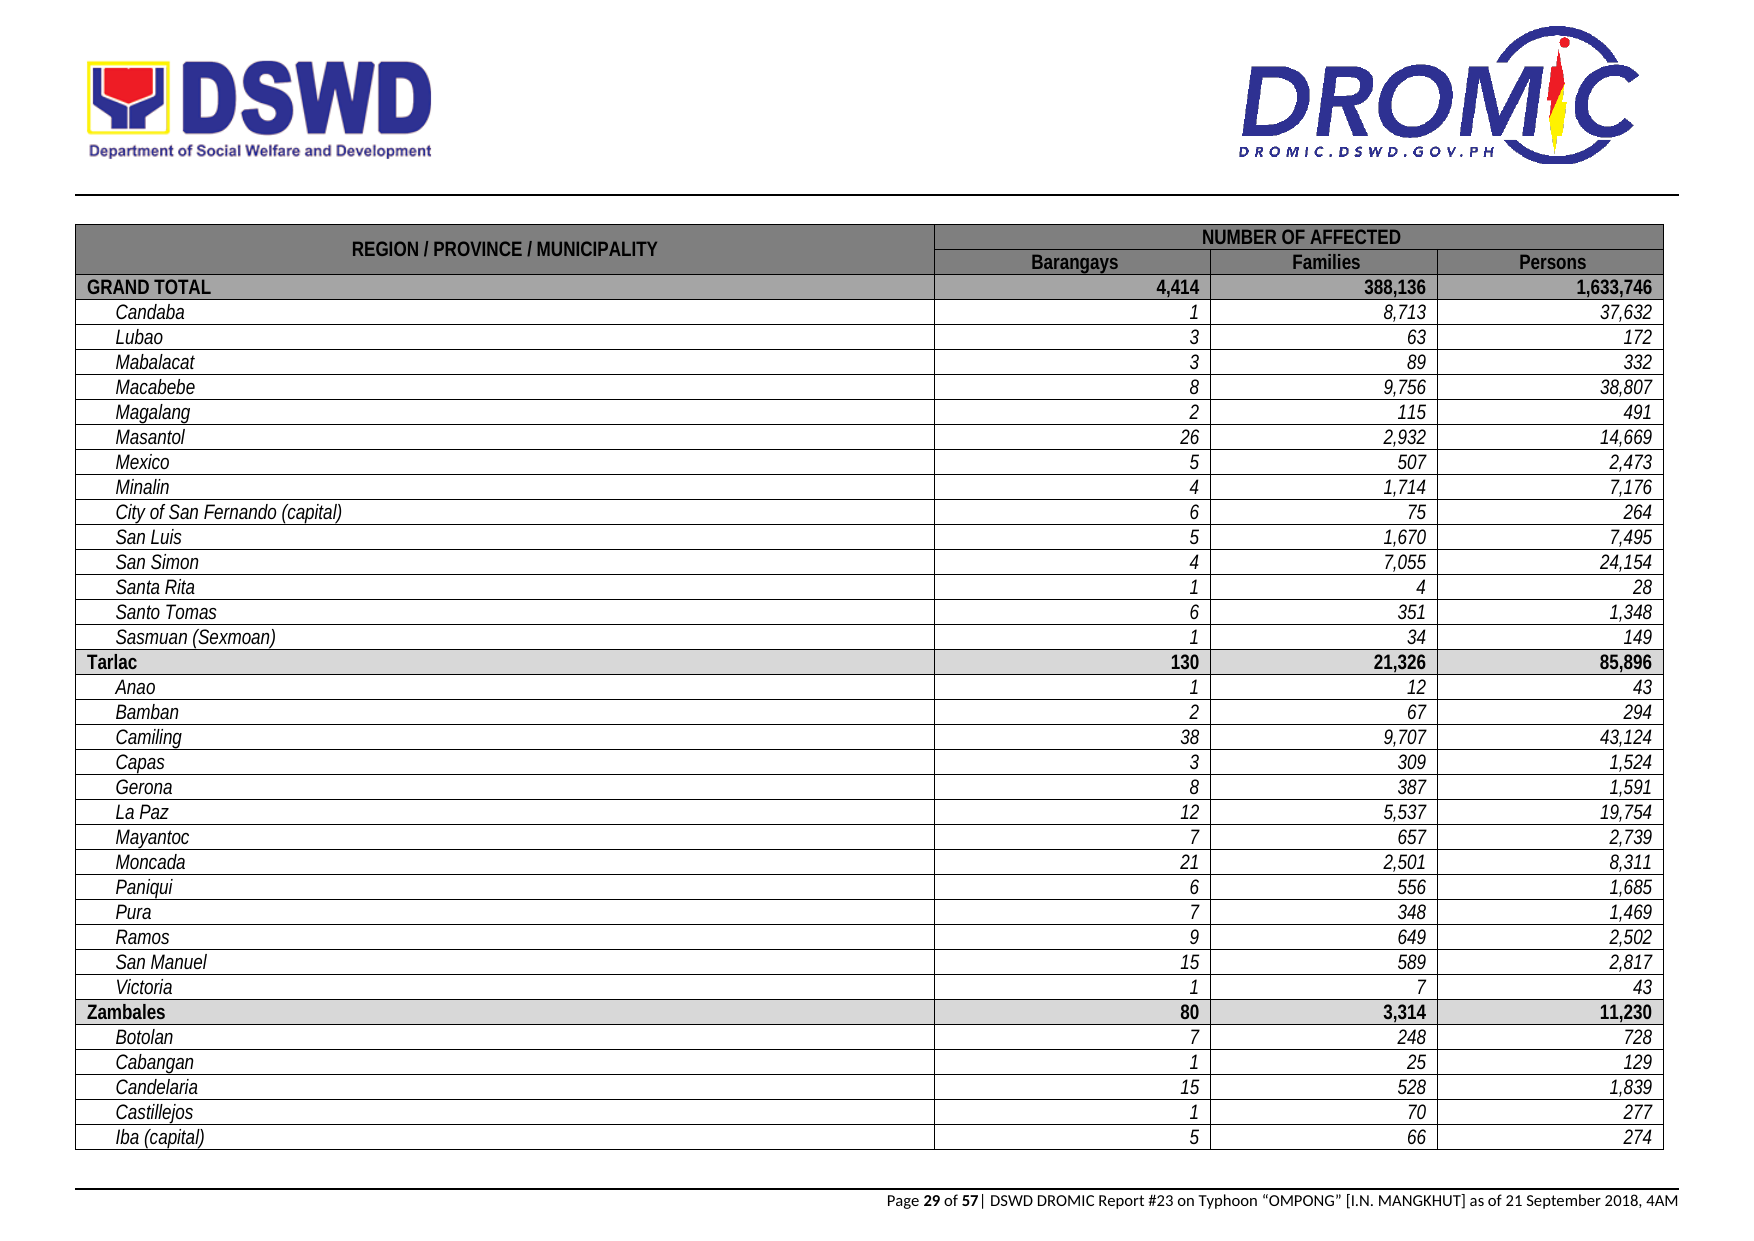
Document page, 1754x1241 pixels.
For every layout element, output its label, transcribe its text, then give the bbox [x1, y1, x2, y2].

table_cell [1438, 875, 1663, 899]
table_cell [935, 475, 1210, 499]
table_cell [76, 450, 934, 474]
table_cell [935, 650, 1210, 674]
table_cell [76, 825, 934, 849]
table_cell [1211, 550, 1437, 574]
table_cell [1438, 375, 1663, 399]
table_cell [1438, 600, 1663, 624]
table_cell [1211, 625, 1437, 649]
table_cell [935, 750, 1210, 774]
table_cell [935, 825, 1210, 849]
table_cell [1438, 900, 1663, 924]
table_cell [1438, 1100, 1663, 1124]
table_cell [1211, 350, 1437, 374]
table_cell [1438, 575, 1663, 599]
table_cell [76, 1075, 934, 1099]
table_header NUMBER OF AFFECTED [935, 225, 1663, 249]
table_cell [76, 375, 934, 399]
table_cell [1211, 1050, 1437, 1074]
table_cell Barangays [935, 250, 1210, 274]
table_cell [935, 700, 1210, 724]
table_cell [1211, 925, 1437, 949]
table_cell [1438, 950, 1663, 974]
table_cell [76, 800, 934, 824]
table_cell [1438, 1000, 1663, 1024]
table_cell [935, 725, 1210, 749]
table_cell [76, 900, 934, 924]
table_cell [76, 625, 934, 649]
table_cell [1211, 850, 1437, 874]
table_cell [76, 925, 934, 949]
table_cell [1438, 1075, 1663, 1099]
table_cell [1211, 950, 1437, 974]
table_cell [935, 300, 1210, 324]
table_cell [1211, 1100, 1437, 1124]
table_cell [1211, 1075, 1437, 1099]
table_cell Persons [1438, 250, 1663, 274]
table_cell Families [1211, 250, 1437, 274]
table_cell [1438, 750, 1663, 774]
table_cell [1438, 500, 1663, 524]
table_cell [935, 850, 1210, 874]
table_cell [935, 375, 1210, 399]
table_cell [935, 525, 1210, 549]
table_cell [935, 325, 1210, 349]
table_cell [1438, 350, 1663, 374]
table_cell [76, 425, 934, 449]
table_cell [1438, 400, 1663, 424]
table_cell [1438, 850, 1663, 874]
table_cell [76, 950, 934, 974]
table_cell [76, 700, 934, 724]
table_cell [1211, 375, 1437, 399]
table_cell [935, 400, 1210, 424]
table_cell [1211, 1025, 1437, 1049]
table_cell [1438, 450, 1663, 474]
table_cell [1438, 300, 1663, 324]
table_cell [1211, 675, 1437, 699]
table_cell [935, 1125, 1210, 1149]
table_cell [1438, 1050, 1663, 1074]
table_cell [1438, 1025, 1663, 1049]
table_cell GRAND TOTAL [76, 275, 934, 299]
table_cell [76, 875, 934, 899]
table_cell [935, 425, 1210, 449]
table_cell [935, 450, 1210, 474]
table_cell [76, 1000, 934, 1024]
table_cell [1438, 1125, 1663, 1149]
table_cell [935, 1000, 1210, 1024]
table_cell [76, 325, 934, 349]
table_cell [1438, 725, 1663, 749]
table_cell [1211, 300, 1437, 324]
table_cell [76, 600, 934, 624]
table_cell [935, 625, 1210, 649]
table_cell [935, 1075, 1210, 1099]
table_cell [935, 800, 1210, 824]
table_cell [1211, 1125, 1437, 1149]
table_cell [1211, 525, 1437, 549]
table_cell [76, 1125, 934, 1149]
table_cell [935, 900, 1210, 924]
picture [75, 58, 444, 164]
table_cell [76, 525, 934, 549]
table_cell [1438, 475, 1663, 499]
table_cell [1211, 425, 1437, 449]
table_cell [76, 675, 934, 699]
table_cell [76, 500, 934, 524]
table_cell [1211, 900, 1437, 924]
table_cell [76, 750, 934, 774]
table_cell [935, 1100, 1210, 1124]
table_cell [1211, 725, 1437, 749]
table_cell 388,136 [1211, 275, 1437, 299]
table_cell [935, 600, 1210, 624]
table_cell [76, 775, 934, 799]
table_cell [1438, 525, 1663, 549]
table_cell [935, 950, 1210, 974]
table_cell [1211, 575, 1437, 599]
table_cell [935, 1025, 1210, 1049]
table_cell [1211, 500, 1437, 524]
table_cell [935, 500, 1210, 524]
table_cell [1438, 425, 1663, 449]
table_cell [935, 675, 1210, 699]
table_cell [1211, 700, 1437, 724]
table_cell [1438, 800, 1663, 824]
table_header REGION / PROVINCE / MUNICIPALITY [76, 225, 934, 274]
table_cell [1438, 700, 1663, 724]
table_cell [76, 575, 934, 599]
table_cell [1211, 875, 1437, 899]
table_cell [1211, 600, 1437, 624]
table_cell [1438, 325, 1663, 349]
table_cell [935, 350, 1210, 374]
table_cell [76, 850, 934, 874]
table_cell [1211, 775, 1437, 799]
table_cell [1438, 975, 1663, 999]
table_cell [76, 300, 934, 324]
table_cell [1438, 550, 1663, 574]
picture [1231, 25, 1644, 163]
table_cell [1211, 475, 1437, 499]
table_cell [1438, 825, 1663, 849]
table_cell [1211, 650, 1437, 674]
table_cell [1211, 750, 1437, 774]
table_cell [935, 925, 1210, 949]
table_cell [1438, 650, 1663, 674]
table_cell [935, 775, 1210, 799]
table_cell 4,414 [935, 275, 1210, 299]
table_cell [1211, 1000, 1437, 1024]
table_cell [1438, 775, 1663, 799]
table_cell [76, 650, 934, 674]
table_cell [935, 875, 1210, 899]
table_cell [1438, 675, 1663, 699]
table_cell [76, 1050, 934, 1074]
table_cell 1,633,746 [1438, 275, 1663, 299]
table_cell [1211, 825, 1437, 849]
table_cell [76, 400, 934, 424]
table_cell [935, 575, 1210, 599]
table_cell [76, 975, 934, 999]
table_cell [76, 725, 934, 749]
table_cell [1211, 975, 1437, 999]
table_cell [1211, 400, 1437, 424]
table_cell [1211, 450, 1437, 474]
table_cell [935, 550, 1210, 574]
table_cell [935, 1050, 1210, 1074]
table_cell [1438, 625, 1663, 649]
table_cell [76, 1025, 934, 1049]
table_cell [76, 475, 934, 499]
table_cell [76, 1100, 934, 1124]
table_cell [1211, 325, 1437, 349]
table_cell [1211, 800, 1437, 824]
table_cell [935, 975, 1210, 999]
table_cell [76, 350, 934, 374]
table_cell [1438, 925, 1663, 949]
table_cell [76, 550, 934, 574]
